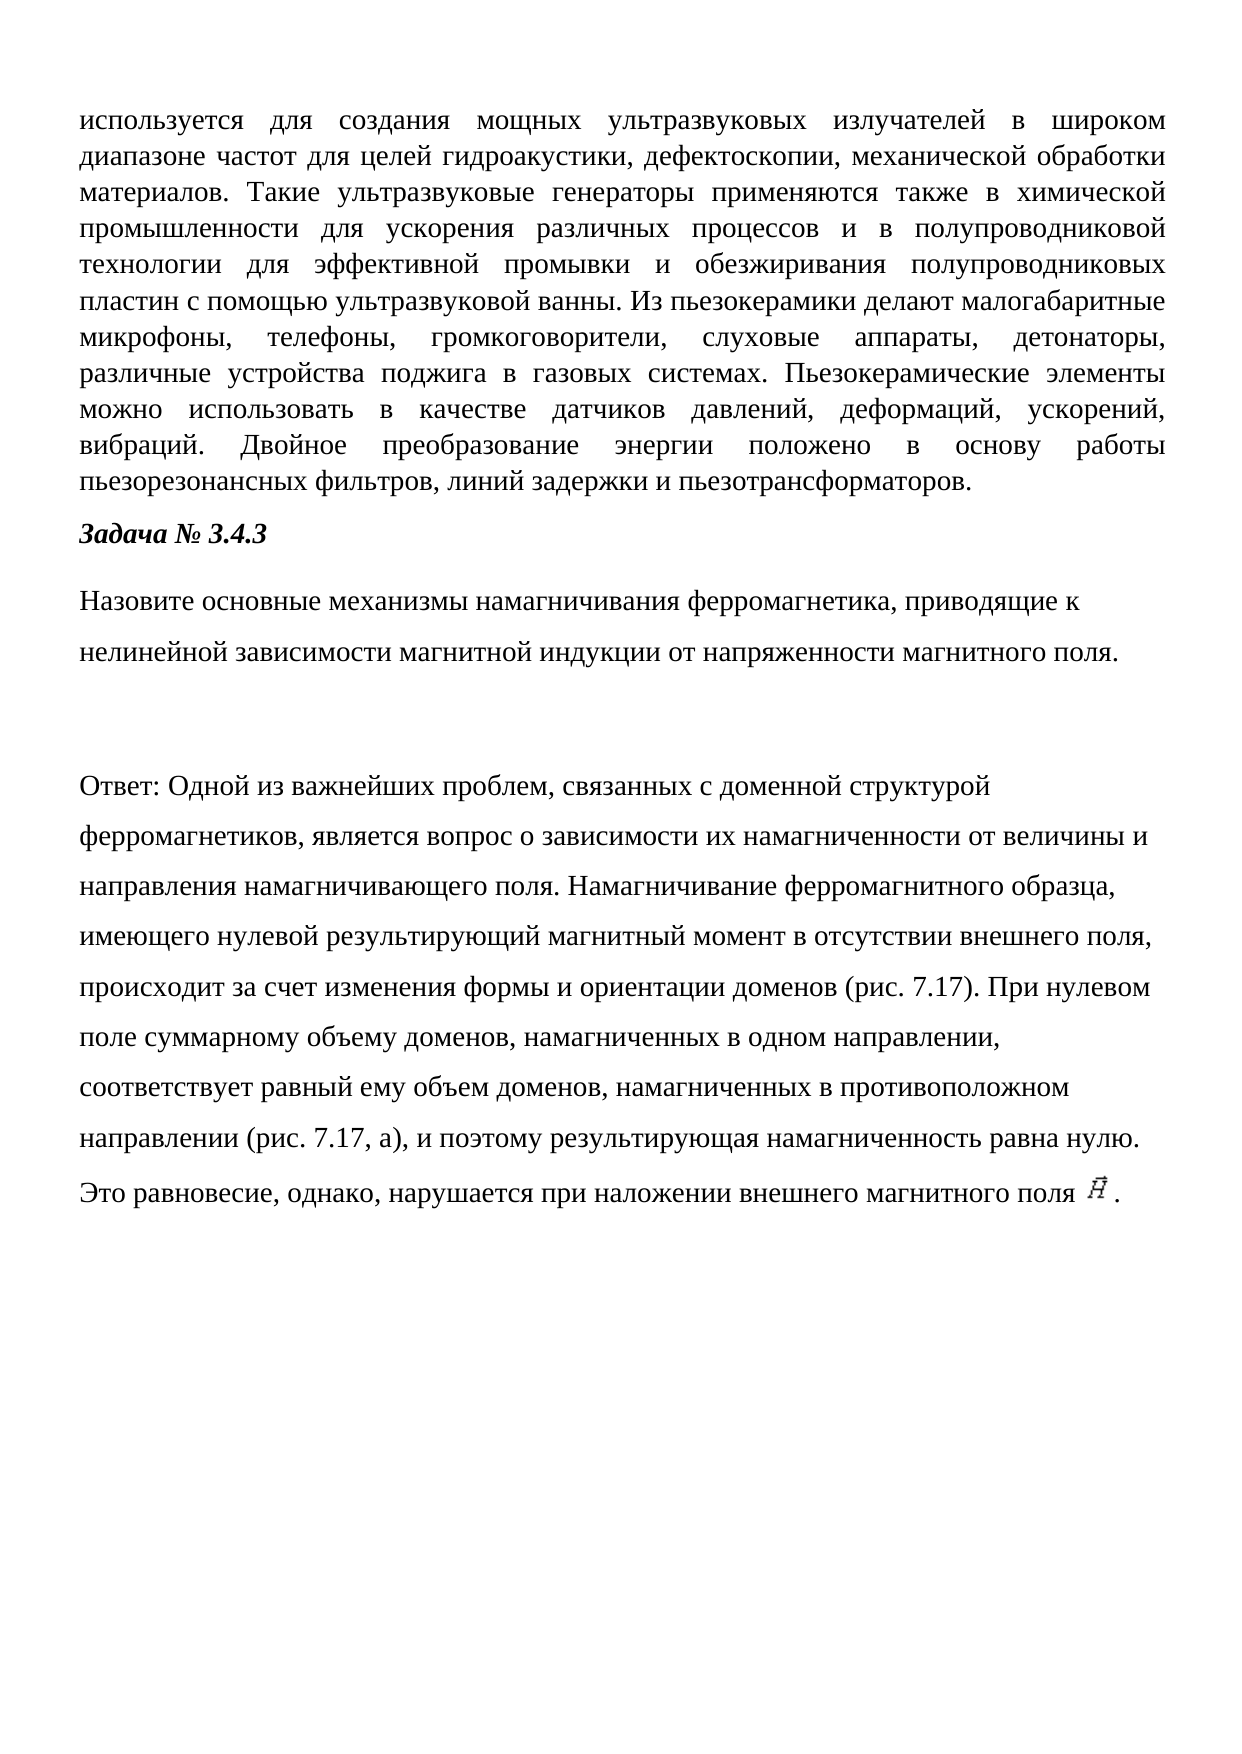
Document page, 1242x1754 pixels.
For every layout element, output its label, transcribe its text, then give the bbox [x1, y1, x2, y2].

picture [1083, 1170, 1114, 1203]
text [79, 102, 1167, 497]
text Ответ: Одной из важнейших проблем, связанных с доменной структурой ферромагнетиков, является вопрос о зависимости их намагниченности от величины и направления намагничивающего поля. Намагничивание ферромагнитного образца, имеющего нулевой результирующий магнитный момент в отсутствии внешнего поля, происходит за счет изменения формы и ориентации доменов (рис. 7.17). При нулевом поле суммарному объему доменов, намагниченных в одном направлении, соответствует равный ему объем доменов, намагниченных в противоположном направлении (рис. 7.17, а), и поэтому результирующая намагниченность равна нулю. Это равновесие, однако, нарушается при наложении внешнего магнитного поля . [79, 768, 1167, 1209]
text Задача № 3.4.3 [79, 516, 1167, 550]
text Назовите основные механизмы намагничивания ферромагнетика, приводящие к нелинейной зависимости магнитной индукции от напряженности магнитного поля. [79, 583, 1167, 667]
